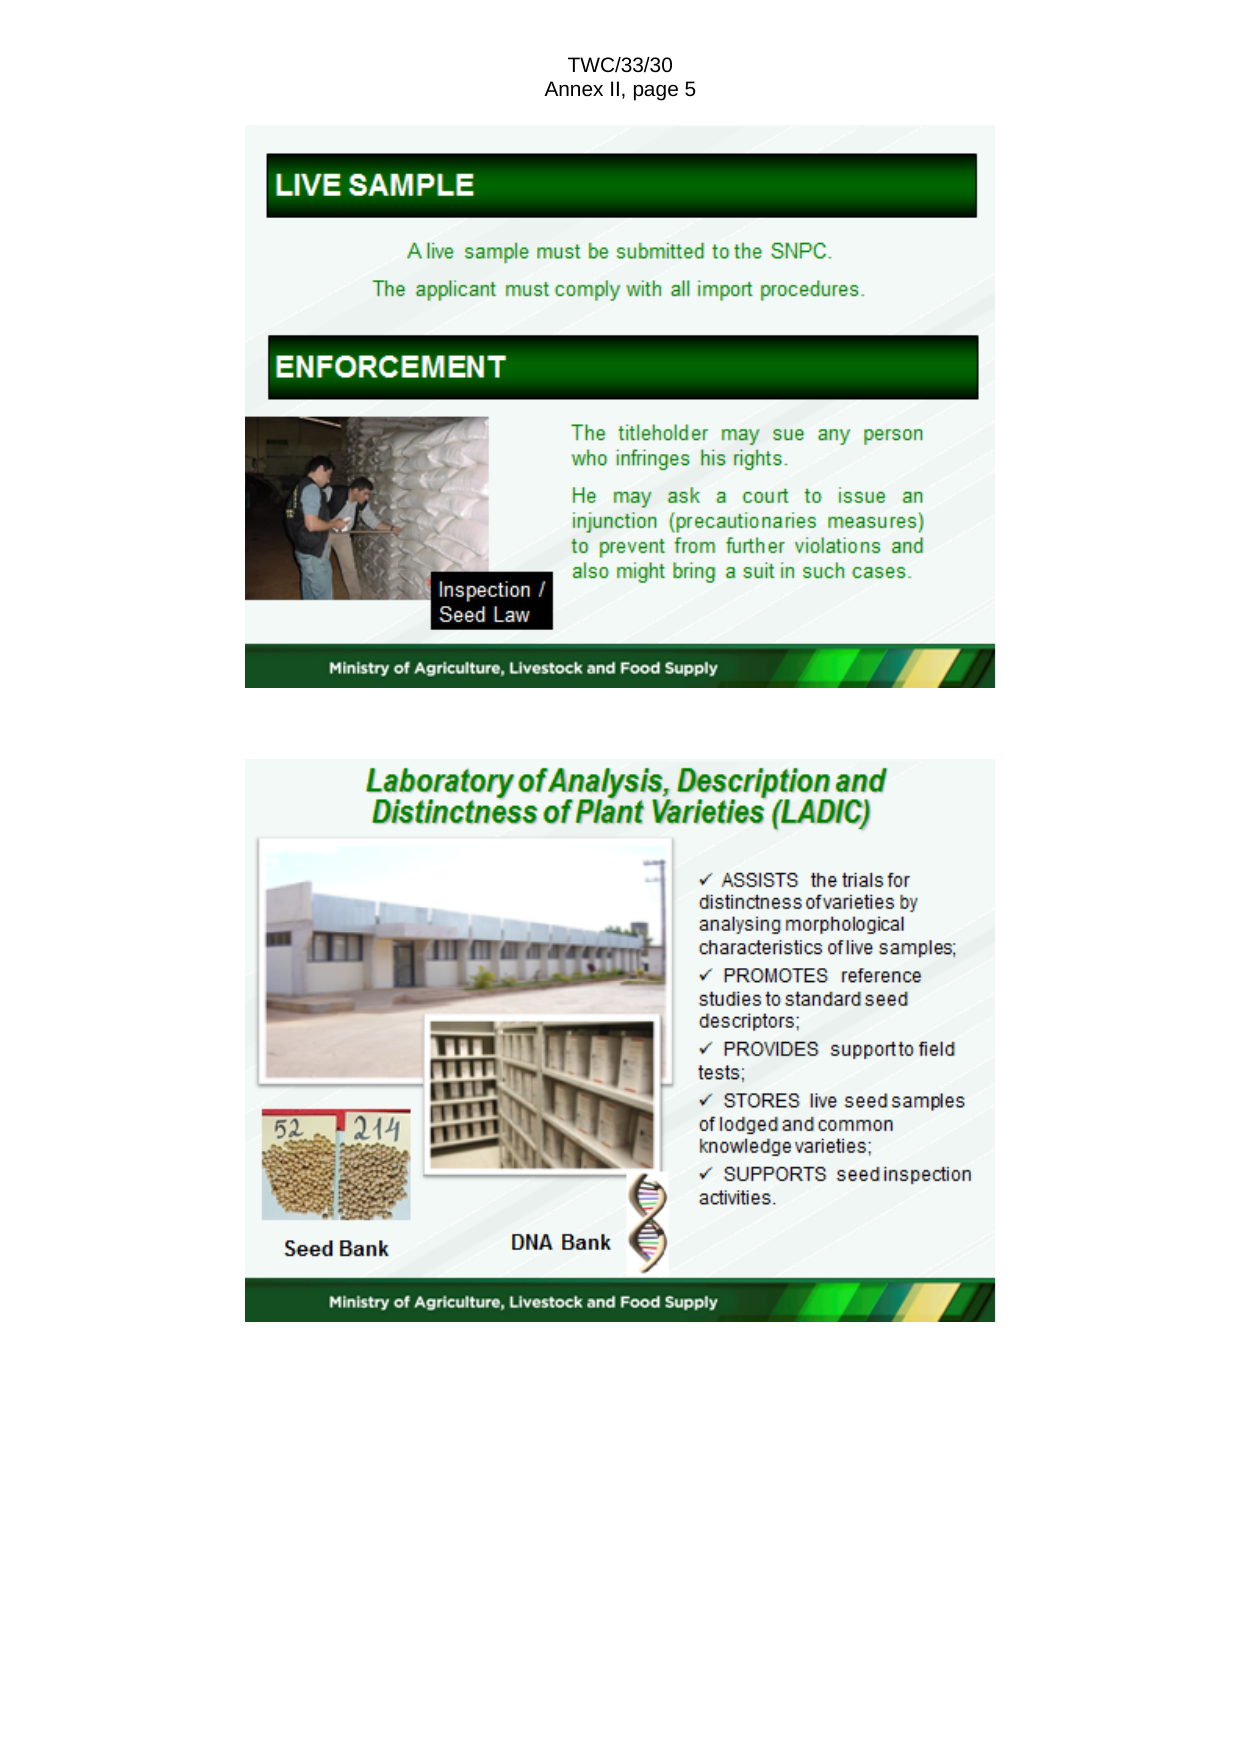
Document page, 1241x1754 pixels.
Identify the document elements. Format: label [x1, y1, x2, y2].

picture [245, 759, 996, 1322]
picture [245, 125, 996, 688]
